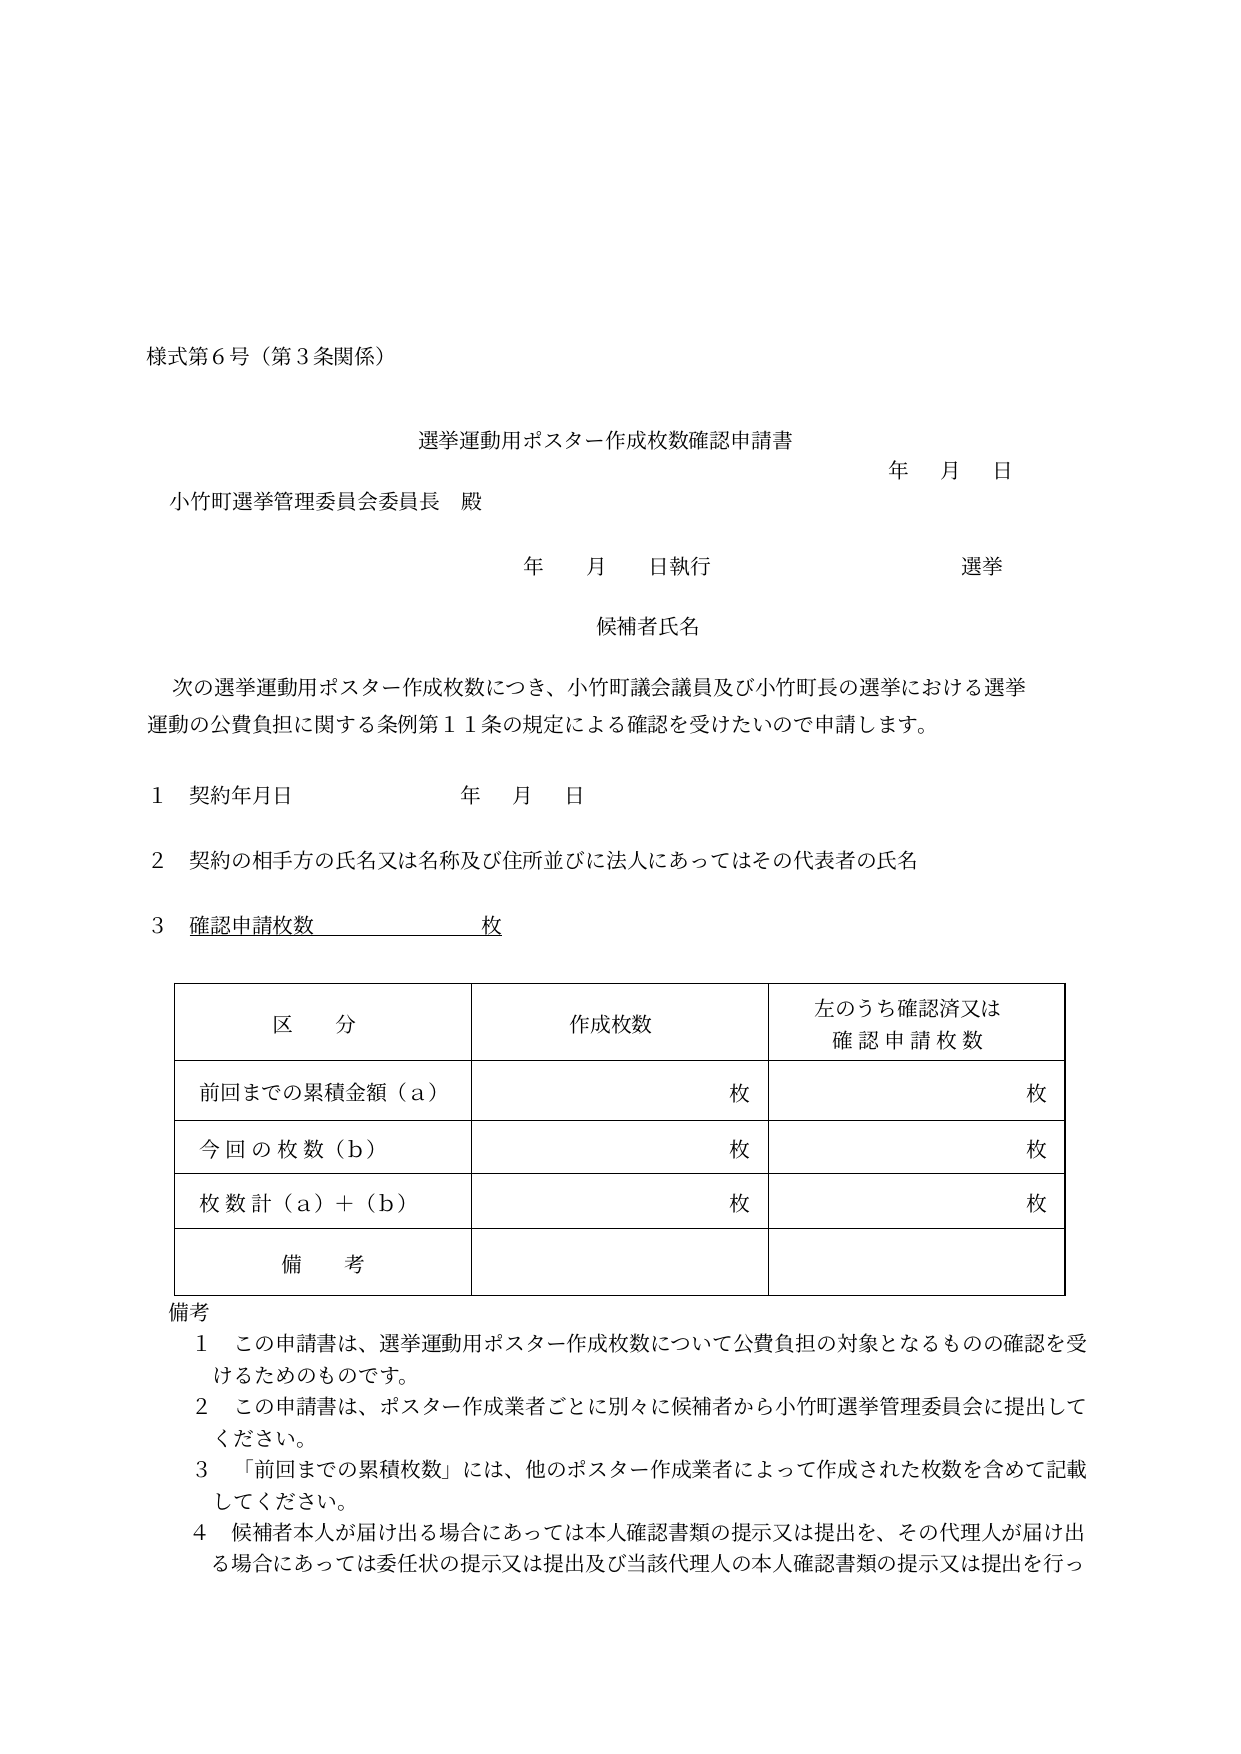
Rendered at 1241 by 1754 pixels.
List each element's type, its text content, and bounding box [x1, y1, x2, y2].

text 備考 [147, 1296, 1092, 1326]
table_cell 枚 [769, 1061, 1064, 1120]
text 小竹町選挙管理委員会委員長 殿 [149, 485, 1081, 515]
text してください。 [171, 1485, 1092, 1515]
text 候補者氏名 [148, 611, 964, 640]
table_cell 枚 数 計（ａ）＋（ｂ） [175, 1174, 471, 1228]
text 様式第６号（第３条関係） [146, 341, 1092, 371]
text 運動の公費負担に関する条例第１１条の規定による確認を受けたいので申請します。 [148, 709, 1092, 738]
table_cell [472, 1229, 768, 1295]
text 年 月 日執行 選挙 [149, 551, 1092, 581]
table_cell [769, 1229, 1064, 1295]
text 次の選挙運動用ポスター作成枚数につき、小竹町議会議員及び小竹町長の選挙における選挙 [173, 672, 1092, 701]
text ３ 確認申請枚数 枚 [148, 909, 1092, 939]
table_header 作成枚数 [472, 984, 768, 1060]
text る場合にあっては委任状の提示又は提出及び当該代理人の本人確認書類の提示又は提出を行っ [148, 1547, 1092, 1577]
text １ この申請書は、選挙運動用ポスター作成枚数について公費負担の対象となるものの確認を受 [171, 1328, 1092, 1358]
text 年 月 日 [148, 454, 1082, 484]
table_cell 枚 [472, 1061, 768, 1120]
text １ 契約年月日 年 月 日 [148, 780, 1092, 810]
text けるためのものです。 [171, 1359, 1092, 1389]
table_cell 今 回 の 枚 数（ｂ） [175, 1121, 471, 1173]
table_cell 前回までの累積金額（ａ） [175, 1061, 471, 1120]
table_cell 備 考 [175, 1229, 471, 1295]
table_cell 枚 [472, 1121, 768, 1173]
table_header 区 分 [175, 984, 471, 1060]
text ３ 「前回までの累積枚数」には、他のポスター作成業者によって作成された枚数を含めて記載 [171, 1454, 1092, 1484]
table_cell 枚 [769, 1121, 1064, 1173]
text ２ この申請書は、ポスター作成業者ごとに別々に候補者から小竹町選挙管理委員会に提出して [171, 1391, 1092, 1421]
table_cell 枚 [472, 1174, 768, 1228]
text ２ 契約の相手方の氏名又は名称及び住所並びに法人にあってはその代表者の氏名 [148, 844, 1092, 874]
text 選挙運動用ポスター作成枚数確認申請書 [240, 424, 970, 454]
table_cell 枚 [769, 1174, 1064, 1228]
text ください。 [171, 1422, 1092, 1452]
text ４ 候補者本人が届け出る場合にあっては本人確認書類の提示又は提出を、その代理人が届け出 [148, 1517, 1092, 1547]
table_header 左のうち確認済又は 確 認 申 請 枚 数 [769, 984, 1064, 1060]
